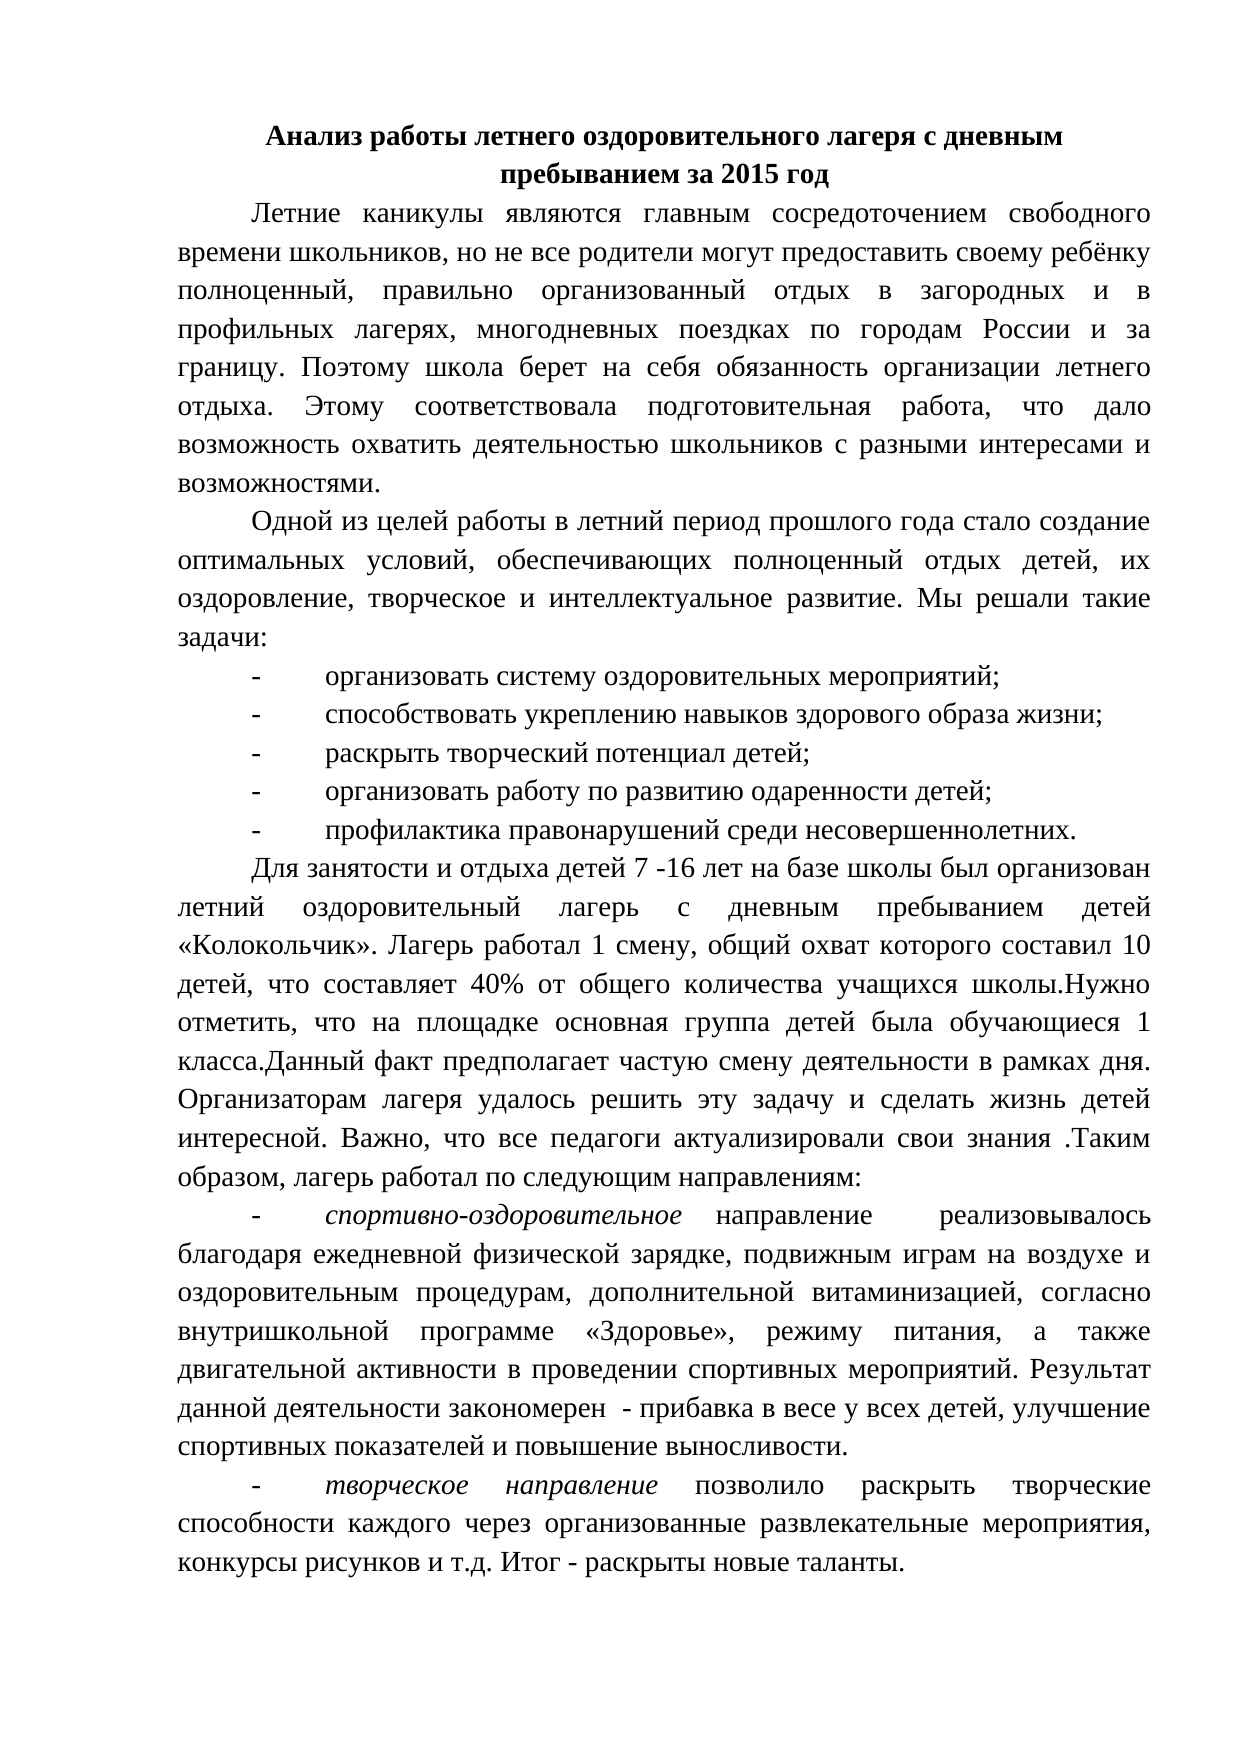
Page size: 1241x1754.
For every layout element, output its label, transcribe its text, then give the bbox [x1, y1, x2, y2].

text Для занятости и отдыха детей 7 -16 лет на базе школы был организован летний оздоровительный лагерь с дневным пребыванием детей «Колокольчик». Лагерь работал 1 смену, общий охват которого составил 10 детей, что составляет 40% от общего количества учащихся школы.Нужно отметить, что на площадке основная группа детей была обучающиеся 1 класса.Данный факт предполагает частую смену деятельности в рамках дня. Организаторам лагеря удалось решить эту задачу и сделать жизнь детей интересной. Важно, что все педагоги актуализировали свои знания .Таким образом, лагерь работал по следующим направлениям: [177, 850, 1152, 1192]
text Одной из целей работы в летний период прошлого года стало создание оптимальных условий, обеспечивающих полноценный отдых детей, их оздоровление, творческое и интеллектуальное развитие. Мы решали такие задачи: [177, 503, 1152, 653]
text - спортивно-оздоровительное направление реализовывалось благодаря ежедневной физической зарядке, подвижным играм на воздухе и оздоровительным процедурам, дополнительной витаминизацией, согласно внутришкольной программе «Здоровье», режиму питания, а также двигательной активности в проведении спортивных мероприятий. Результат данной деятельности закономерен - прибавка в весе у всех детей, улучшение спортивных показателей и повышение выносливости. [177, 1197, 1152, 1462]
text - творческое направление позволило раскрыть творческие способности каждого через организованные развлекательные мероприятия, конкурсы рисунков и т.д. Итог - раскрыты новые таланты. [177, 1467, 1152, 1578]
text - организовать работу по развитию одаренности детей; [177, 773, 1152, 807]
text Летние каникулы являются главным сосредоточением свободного времени школьников, но не все родители могут предоставить своему ребёнку полноценный, правильно организованный отдых в загородных и в профильных лагерях, многодневных поездках по городам России и за границу. Поэтому школа берет на себя обязанность организации летнего отдыха. Этому соответствовала подготовительная работа, что дало возможность охватить деятельностью школьников с разными интересами и возможностями. [177, 195, 1152, 498]
text Анализ работы летнего оздоровительного лагеря с дневным пребыванием за 2015 год [177, 118, 1152, 190]
text - организовать систему оздоровительных мероприятий; [177, 658, 1152, 691]
text - способствовать укреплению навыков здорового образа жизни; [177, 696, 1152, 730]
text - раскрыть творческий потенциал детей; [177, 735, 1152, 768]
text - профилактика правонарушений среди несовершеннолетних. [177, 812, 1152, 845]
